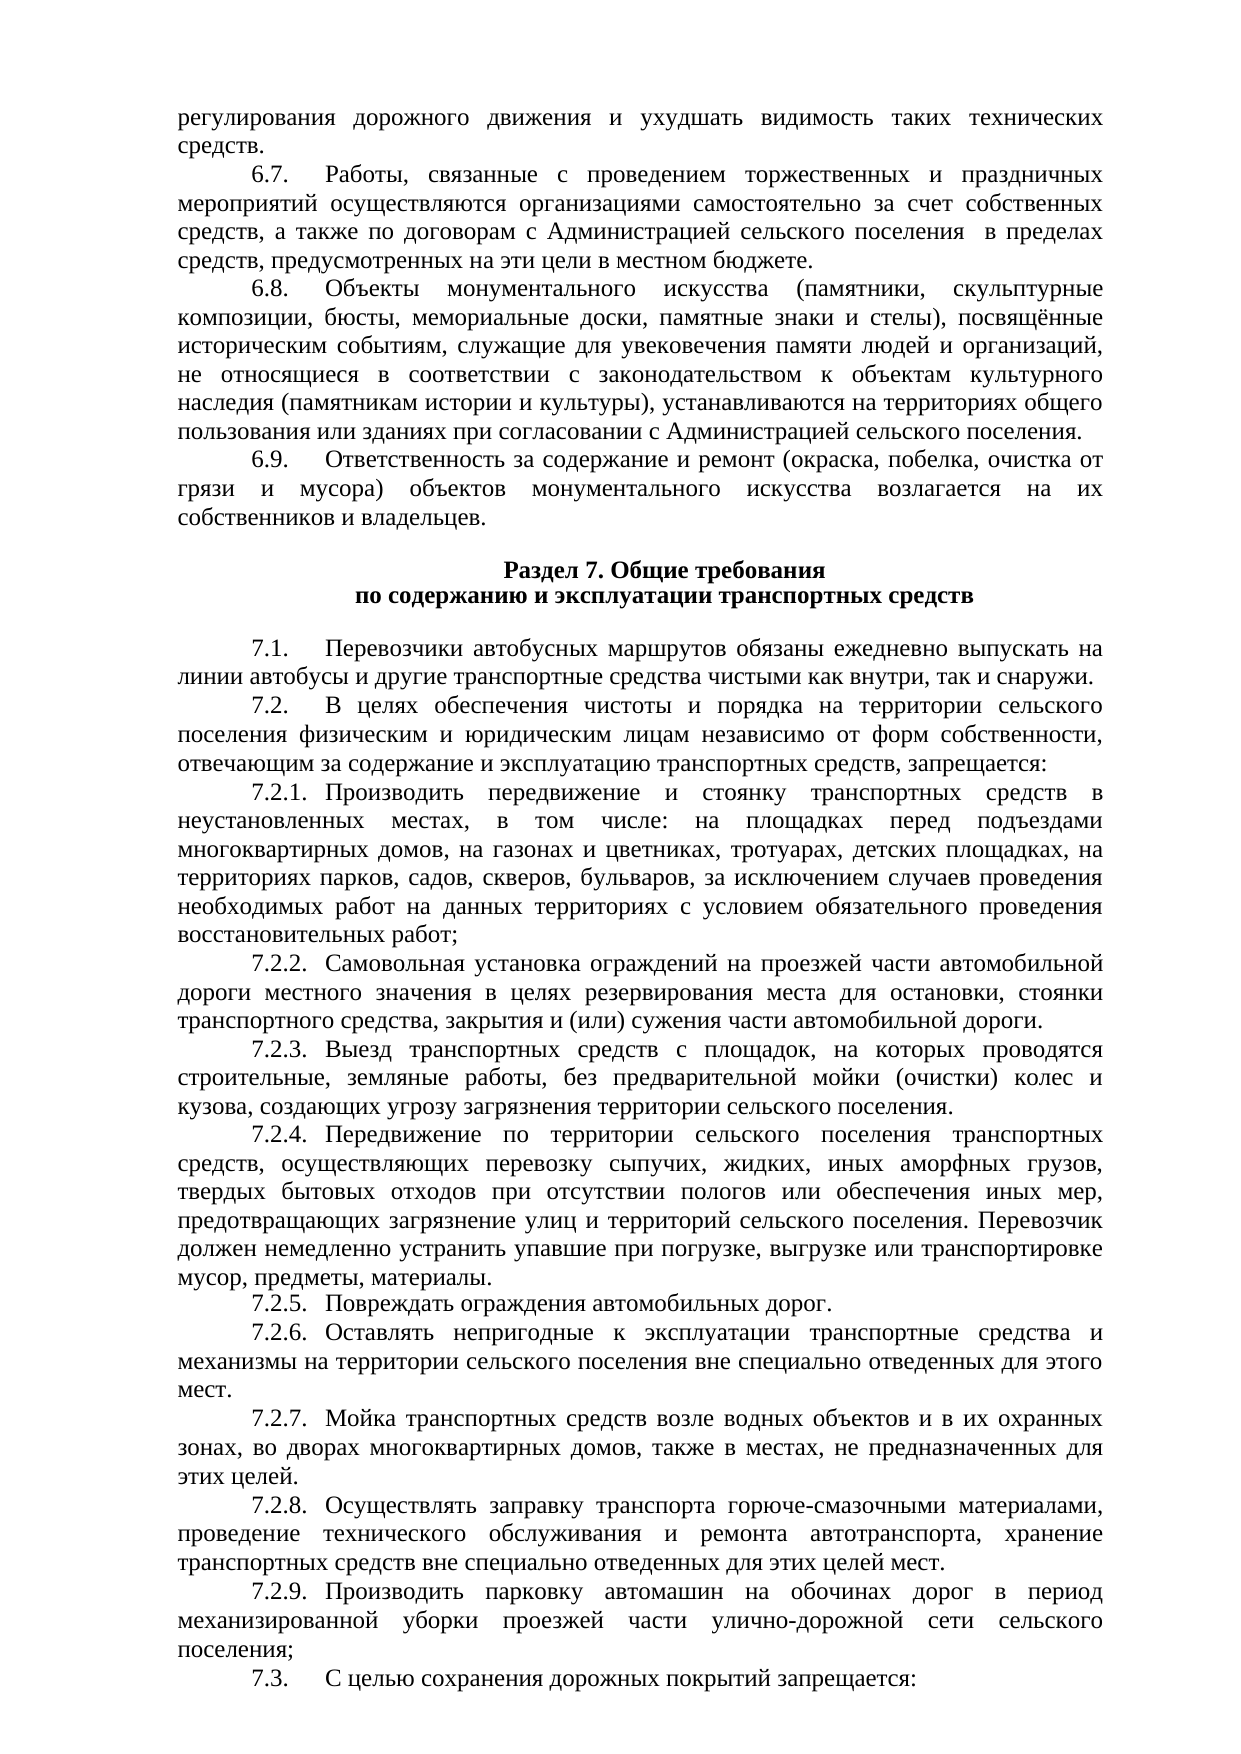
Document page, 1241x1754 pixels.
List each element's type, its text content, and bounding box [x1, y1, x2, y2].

text по содержанию и эксплуатации транспортных средств [177, 583, 1152, 608]
list Работы, связанные с проведением торжественных и праздничных мероприятий осуществляются организациями самостоятельно за счет собственных средств, а также по договорам с Администрацией сельского поселения в пределах средств, предусмотренных на эти цели в местном бюджете. [177, 159, 1104, 274]
list Ответственность за содержание и ремонт (окраска, побелка, очистка от грязи и мусора) объектов монументального искусства возлагается на их собственников и владельцев. [177, 445, 1104, 531]
list Осуществлять заправку транспорта горюче-смазочными материалами, проведение технического обслуживания и ремонта автотранспорта, хранение транспортных средств вне специально отведенных для этих целей мест. [177, 1490, 1104, 1576]
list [177, 102, 1104, 159]
list Оставлять непригодные к эксплуатации транспортные средства и механизмы на территории сельского поселения вне специально отведенных для этого мест. [177, 1318, 1104, 1403]
list Передвижение по территории сельского поселения транспортных средств, осуществляющих перевозку сыпучих, жидких, иных аморфных грузов, твердых бытовых отходов при отсутствии пологов или обеспечения иных мер, предотвращающих загрязнение улиц и территорий сельского поселения. Перевозчик должен немедленно устранить упавшие при погрузке, выгрузке или транспортировке мусор, предметы, материалы. [177, 1120, 1104, 1291]
list Выезд транспортных средств с площадок, на которых проводятся строительные, земляные работы, без предварительной мойки (очистки) колес и кузова, создающих угрозу загрязнения территории сельского поселения. [177, 1034, 1104, 1120]
list Самовольная установка ограждений на проезжей части автомобильной дороги местного значения в целях резервирования места для остановки, стоянки транспортного средства, закрытия и (или) сужения части автомобильной дороги. [177, 949, 1104, 1034]
list Мойка транспортных средств возле водных объектов и в их охранных зонах, во дворах многоквартирных домов, также в местах, не предназначенных для этих целей. [177, 1403, 1104, 1490]
list Перевозчики автобусных маршрутов обязаны ежедневно выпускать на линии автобусы и другие транспортные средства чистыми как внутри, так и снаружи. [177, 633, 1104, 691]
list Производить парковку автомашин на обочинах дорог в период механизированной уборки проезжей части улично-дорожной сети сельского поселения; [177, 1576, 1104, 1663]
list С целью сохранения дорожных покрытий запрещается: [177, 1663, 1152, 1692]
list В целях обеспечения чистоты и порядка на территории сельского поселения физическим и юридическим лицам независимо от форм собственности, отвечающим за содержание и эксплуатацию транспортных средств, запрещается: [177, 691, 1104, 777]
list Производить передвижение и стоянку транспортных средств в неустановленных местах, в том числе: на площадках перед подъездами многоквартирных домов, на газонах и цветниках, тротуарах, детских площадках, на территориях парков, садов, скверов, бульваров, за исключением случаев проведения необходимых работ на данных территориях с условием обязательного проведения восстановительных работ; [177, 777, 1104, 949]
list Объекты монументального искусства (памятники, скульптурные композиции, бюсты, мемориальные доски, памятные знаки и стелы), посвящённые историческим событиям, служащие для увековечения памяти людей и организаций, не относящиеся в соответствии с законодательством к объектам культурного наследия (памятникам истории и культуры), устанавливаются на территориях общего пользования или зданиях при согласовании с Администрацией сельского поселения. [177, 274, 1104, 445]
text Раздел 7. Общие требования [177, 558, 1152, 583]
list Повреждать ограждения автомобильных дорог. [177, 1291, 1152, 1316]
